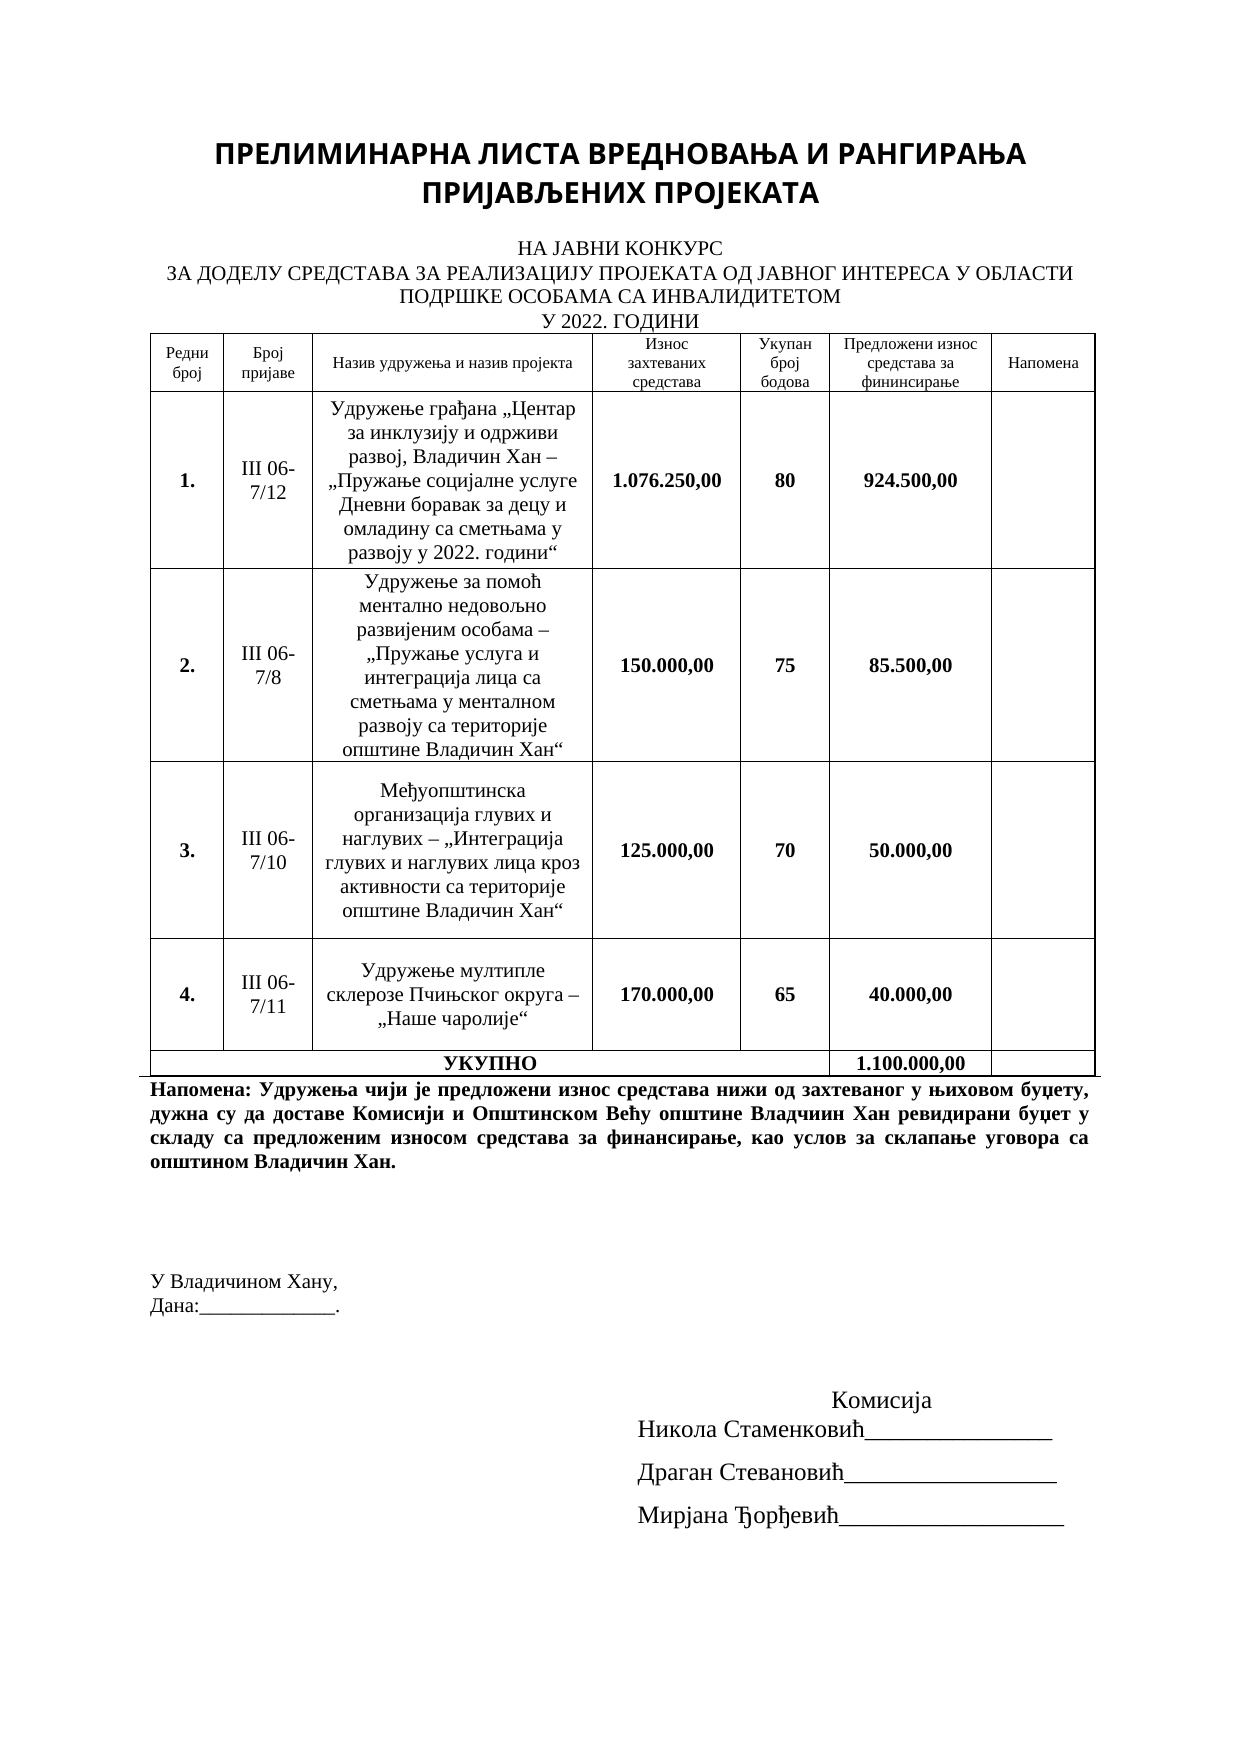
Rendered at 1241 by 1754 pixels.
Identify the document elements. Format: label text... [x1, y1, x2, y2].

text Комисија [150, 1386, 1090, 1414]
table_header ПРЕЛИМИНАРНА ЛИСТА ВРЕДНОВАЊА И РАНГИРАЊА ПРИЈАВЉЕНИХ ПРОЈЕКАТА НА ЈАВНИ КОНКУРС ЗА ДОДЕЛУ СРЕДСТАВА ЗА РЕАЛИЗАЦИЈУ ПРОЈЕКАТА ОД ЈАВНОГ ИНТЕРЕСА У ОБЛАСТИ ПОДРШКЕ ОСОБАМА СА ИНВАЛИДИТЕТОМ У 2022. ГОДИНИ [139, 133, 1101, 1076]
text Драган Стевановић_________________ [150, 1457, 1090, 1486]
text Мирјана Ђорђевић__________________ [150, 1501, 1090, 1529]
list Никола Стаменковић_______________ [225, 1414, 1090, 1443]
text У Владичином Хану, [150, 1269, 1090, 1293]
text Напомена: Удружења чији је предложени износ средстава нижи од захтеваног у њиховом буџету, дужна су да доставе Комисији и Општинском Већу општине Владчиин Хан ревидирани буџет у складу са предложеним износом средстава за финансирање, као услов за склапање уговора са општином Владичин Хан. [150, 1077, 1090, 1173]
text Дана:_____________. [150, 1293, 1090, 1317]
